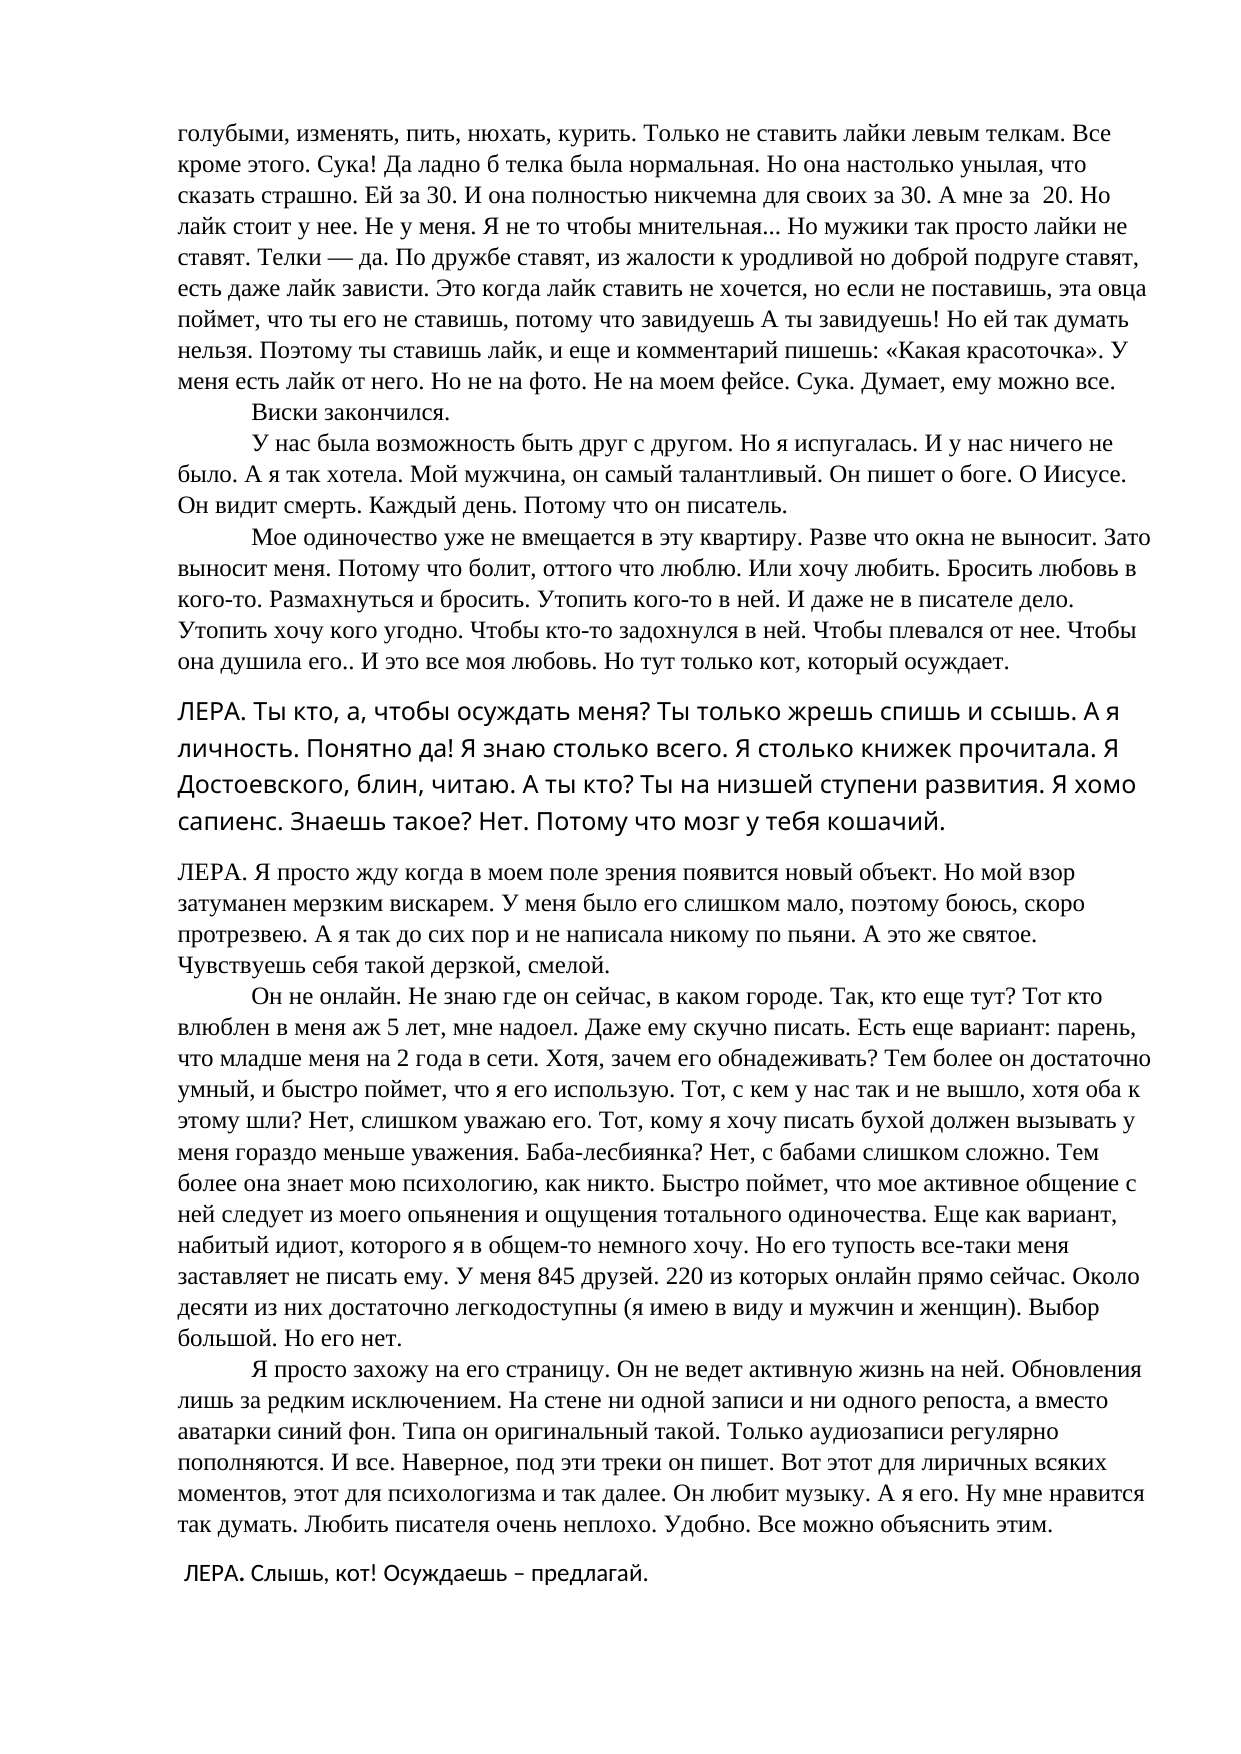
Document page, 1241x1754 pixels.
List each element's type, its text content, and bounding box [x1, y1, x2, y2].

text ЛЕРА. Ты кто, а, чтобы осуждать меня? Ты только жрешь спишь и ссышь. А я личность. Понятно да! Я знаю столько всего. Я столько книжек прочитала. Я Достоевского, блин, читаю. А ты кто? Ты на низшей ступени развития. Я хомо сапиенс. Знаешь такое? Нет. Потому что мозг у тебя кошачий. [177, 693, 1152, 838]
text ЛЕРА. Слышь, кот! Осуждаешь – предлагай. [177, 1557, 1152, 1587]
text ЛЕРА. Я просто жду когда в моем поле зрения появится новый объект. Но мой взор затуманен мерзким вискарем. У меня было его слишком мало, поэтому боюсь, скоро протрезвею. А я так до сих пор и не написала никому по пьяни. А это же святое. Чувствуешь себя такой дерзкой, смелой. Он не онлайн. Не знаю где он сейчас, в каком городе. Так, кто еще тут? Тот кто влюблен в меня аж 5 лет, мне надоел. Даже ему скучно писать. Есть еще вариант: парень, что младше меня на 2 года в сети. Хотя, зачем его обнадеживать? Тем более он достаточно умный, и быстро поймет, что я его использую. Тот, с кем у нас так и не вышло, хотя оба к этому шли? Нет, слишком уважаю его. Тот, кому я хочу писать бухой должен вызывать у меня гораздо меньше уважения. Баба-лесбиянка? Нет, с бабами слишком сложно. Тем более она знает мою психологию, как никто. Быстро поймет, что мое активное общение с ней следует из моего опьянения и ощущения тотального одиночества. Еще как вариант, набитый идиот, которого я в общем-то немного хочу. Но его тупость все-таки меня заставляет не писать ему. У меня 845 друзей. 220 из которых онлайн прямо сейчас. Около десяти из них достаточно легкодоступны (я имею в виду и мужчин и женщин). Выбор большой. Но его нет. Я просто захожу на его страницу. Он не ведет активную жизнь на ней. Обновления лишь за редким исключением. На стене ни одной записи и ни одного репоста, а вместо аватарки синий фон. Типа он оригинальный такой. Только аудиозаписи регулярно пополняются. И все. Наверное, под эти треки он пишет. Вот этот для лиричных всяких моментов, этот для психологизма и так далее. Он любит музыку. А я его. Ну мне нравится так думать. Любить писателя очень неплохо. Удобно. Все можно объяснить этим. [177, 857, 1152, 1538]
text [177, 118, 1152, 674]
